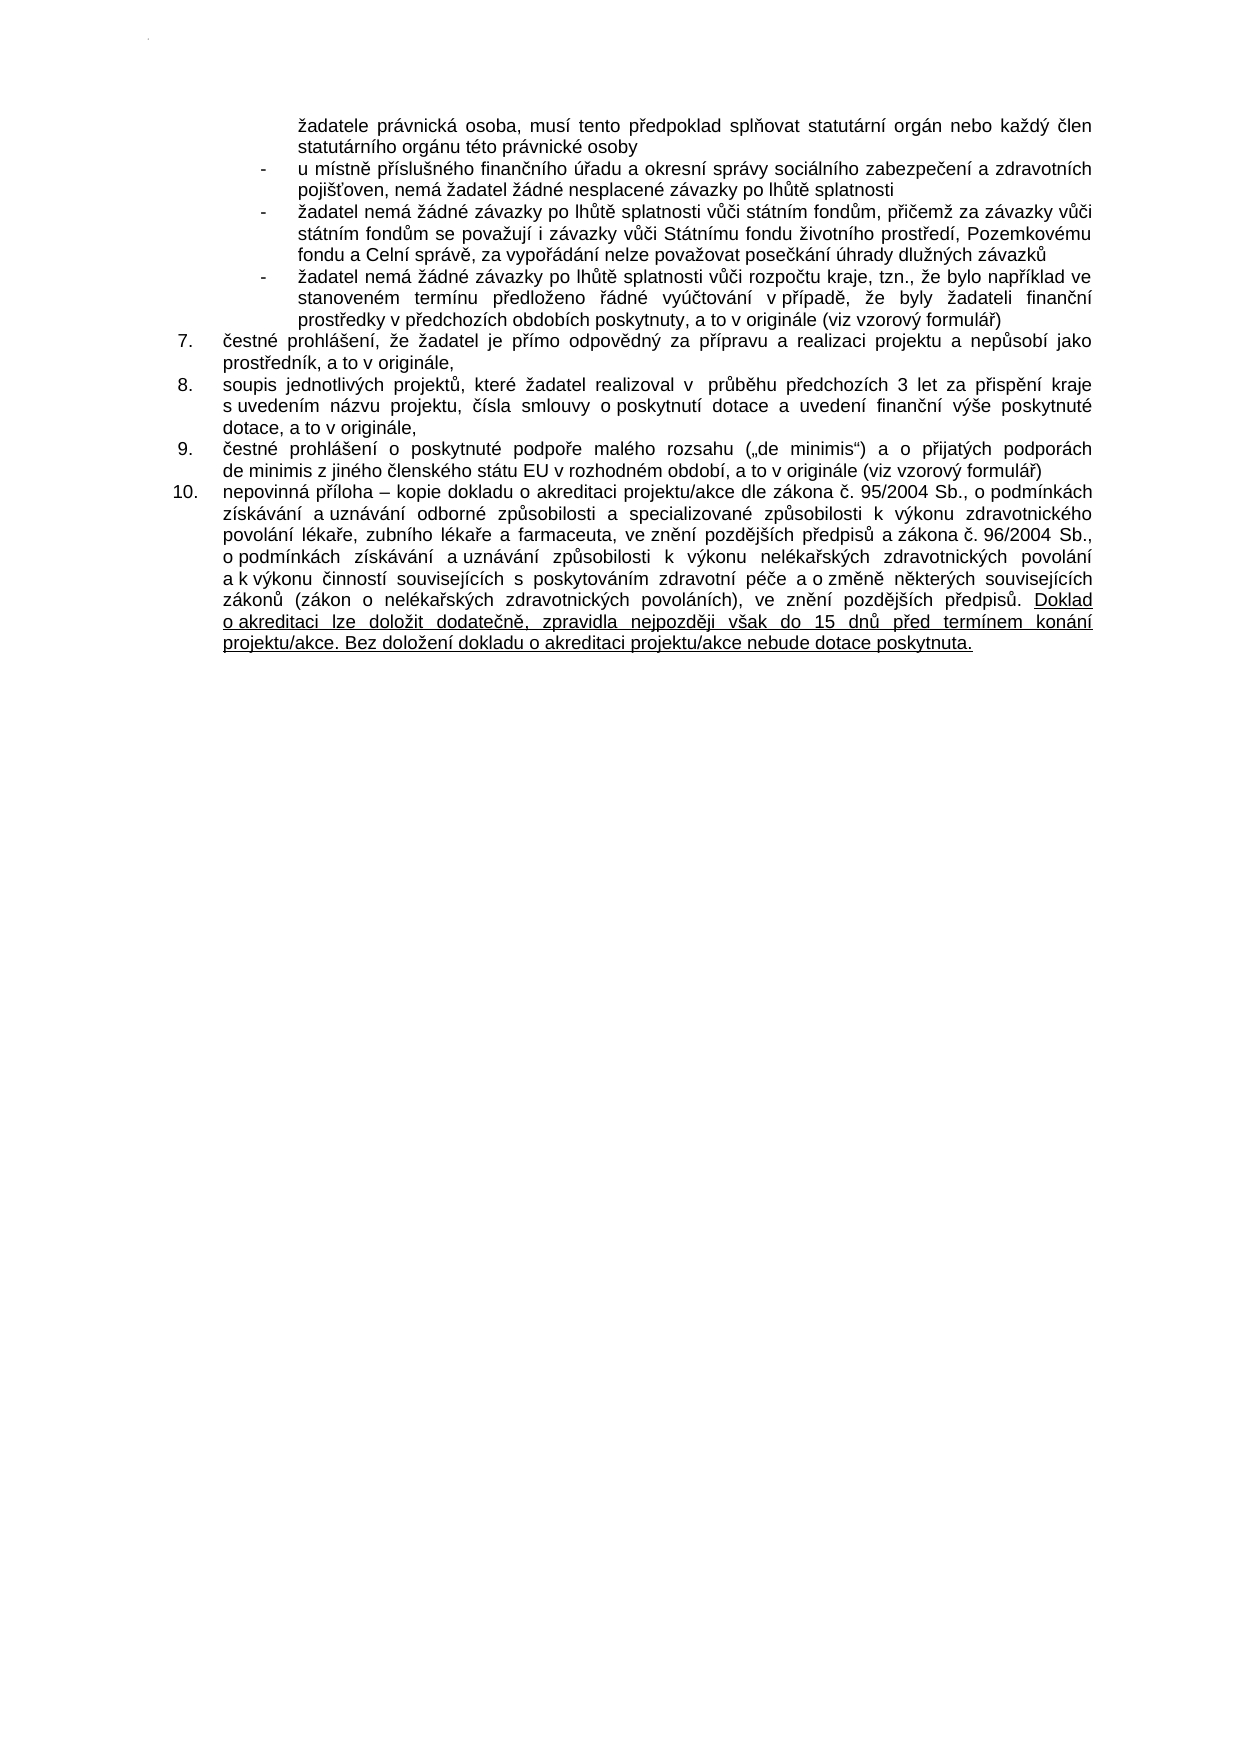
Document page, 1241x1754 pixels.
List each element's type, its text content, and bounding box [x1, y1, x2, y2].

list čestné prohlášení o poskytnuté podpoře malého rozsahu („de minimis“) a o přijatých podporách de minimis z jiného členského státu EU v rozhodném období, a to v originále (viz vzorový formulář) [185, 438, 1092, 481]
list soupis jednotlivých projektů, které žadatel realizoval v průběhu předchozích 3 let za přispění kraje s uvedením názvu projektu, čísla smlouvy o poskytnutí dotace a uvedení finanční výše poskytnuté dotace, a to v originále, [185, 373, 1092, 438]
list čestné prohlášení, že žadatel je přímo odpovědný za přípravu a realizaci projektu a nepůsobí jako prostředník, a to v originále, [185, 330, 1092, 373]
list nepovinná příloha – kopie dokladu o akreditaci projektu/akce dle zákona č. 95/2004 Sb., o podmínkách získávání a uznávání odborné způsobilosti a specializované způsobilosti k výkonu zdravotnického povolání lékaře, zubního lékaře a farmaceuta, ve znění pozdějších předpisů a zákona č. 96/2004 Sb., o podmínkách získávání a uznávání způsobilosti k výkonu nelékařských zdravotnických povolání a k výkonu činností souvisejících s poskytováním zdravotní péče a o změně některých souvisejících zákonů (zákon o nelékařských zdravotnických povoláních), ve znění pozdějších předpisů. Doklad o akreditaci lze doložit dodatečně, zpravidla nejpozději však do 15 dnů před termínem konání projektu/akce. Bez doložení dokladu o akreditaci projektu/akce nebude dotace poskytnuta. [185, 481, 1092, 654]
list u místně příslušného finančního úřadu a okresní správy sociálního zabezpečení a zdravotních pojišťoven, nemá žadatel žádné nesplacené závazky po lhůtě splatnosti [260, 158, 1092, 201]
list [260, 114, 1092, 158]
list žadatel nemá žádné závazky po lhůtě splatnosti vůči státním fondům, přičemž za závazky vůči státním fondům se považují i závazky vůči Státnímu fondu životního prostředí, Pozemkovému fondu a Celní správě, za vypořádání nelze považovat posečkání úhrady dlužných závazků [260, 201, 1092, 266]
list žadatel nemá žádné závazky po lhůtě splatnosti vůči rozpočtu kraje, tzn., že bylo například ve stanoveném termínu předloženo řádné vyúčtování v případě, že byly žadateli finanční prostředky v předchozích obdobích poskytnuty, a to v originále (viz vzorový formulář) [260, 266, 1092, 330]
